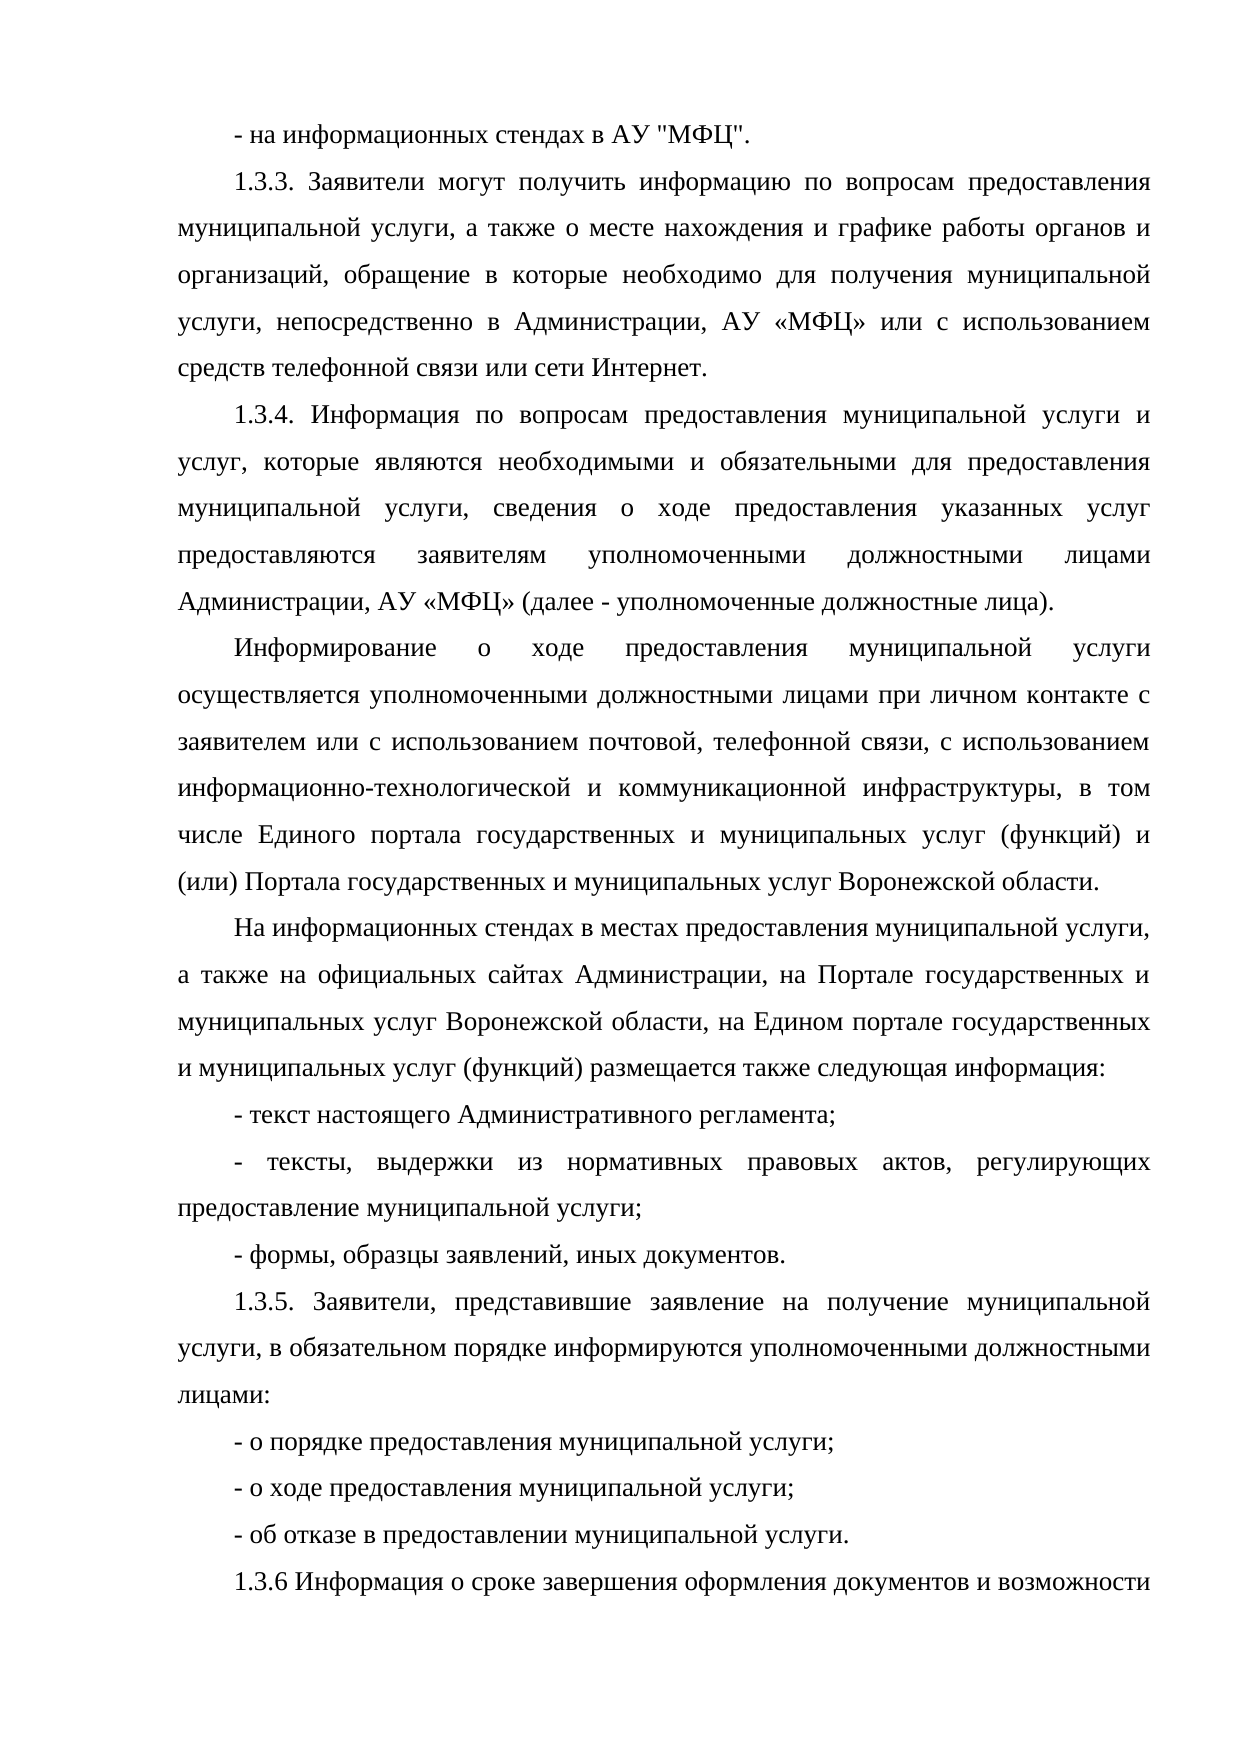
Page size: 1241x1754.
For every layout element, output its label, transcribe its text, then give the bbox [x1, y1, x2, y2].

text - о порядке предоставления муниципальной услуги; [177, 1425, 1152, 1456]
text - формы, образцы заявлений, иных документов. [177, 1238, 1152, 1269]
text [177, 1565, 1152, 1596]
text - текст настоящего Административного регламента; [177, 1098, 1152, 1129]
text - о ходе предоставления муниципальной услуги; [177, 1471, 1152, 1503]
text 1.3.4. Информация по вопросам предоставления муниципальной услуги и услуг, которые являются необходимыми и обязательными для предоставления муниципальной услуги, сведения о ходе предоставления указанных услуг предоставляются заявителям уполномоченными должностными лицами Администрации, АУ «МФЦ» (далее - уполномоченные должностные лица). [177, 398, 1152, 616]
text 1.3.3. Заявители могут получить информацию по вопросам предоставления муниципальной услуги, а также о месте нахождения и графике работы органов и организаций, обращение в которые необходимо для получения муниципальной услуги, непосредственно в Администрации, АУ «МФЦ» или с использованием средств телефонной связи или сети Интернет. [177, 165, 1152, 383]
text - тексты, выдержки из нормативных правовых актов, регулирующих предоставление муниципальной услуги; [177, 1145, 1152, 1223]
text - об отказе в предоставлении муниципальной услуги. [177, 1518, 1152, 1549]
text 1.3.5. Заявители, представившие заявление на получение муниципальной услуги, в обязательном порядке информируются уполномоченными должностными лицами: [177, 1285, 1152, 1409]
text Информирование о ходе предоставления муниципальной услуги осуществляется уполномоченными должностными лицами при личном контакте с заявителем или с использованием почтовой, телефонной связи, с использованием информационно-технологической и коммуникационной инфраструктуры, в том числе Единого портала государственных и муниципальных услуг (функций) и (или) Портала государственных и муниципальных услуг Воронежской области. [177, 631, 1152, 896]
text На информационных стендах в местах предоставления муниципальной услуги, а также на официальных сайтах Администрации, на Портале государственных и муниципальных услуг Воронежской области, на Едином портале государственных и муниципальных услуг (функций) размещается также следующая информация: [177, 911, 1152, 1083]
text - на информационных стендах в АУ "МФЦ". [177, 118, 1152, 149]
